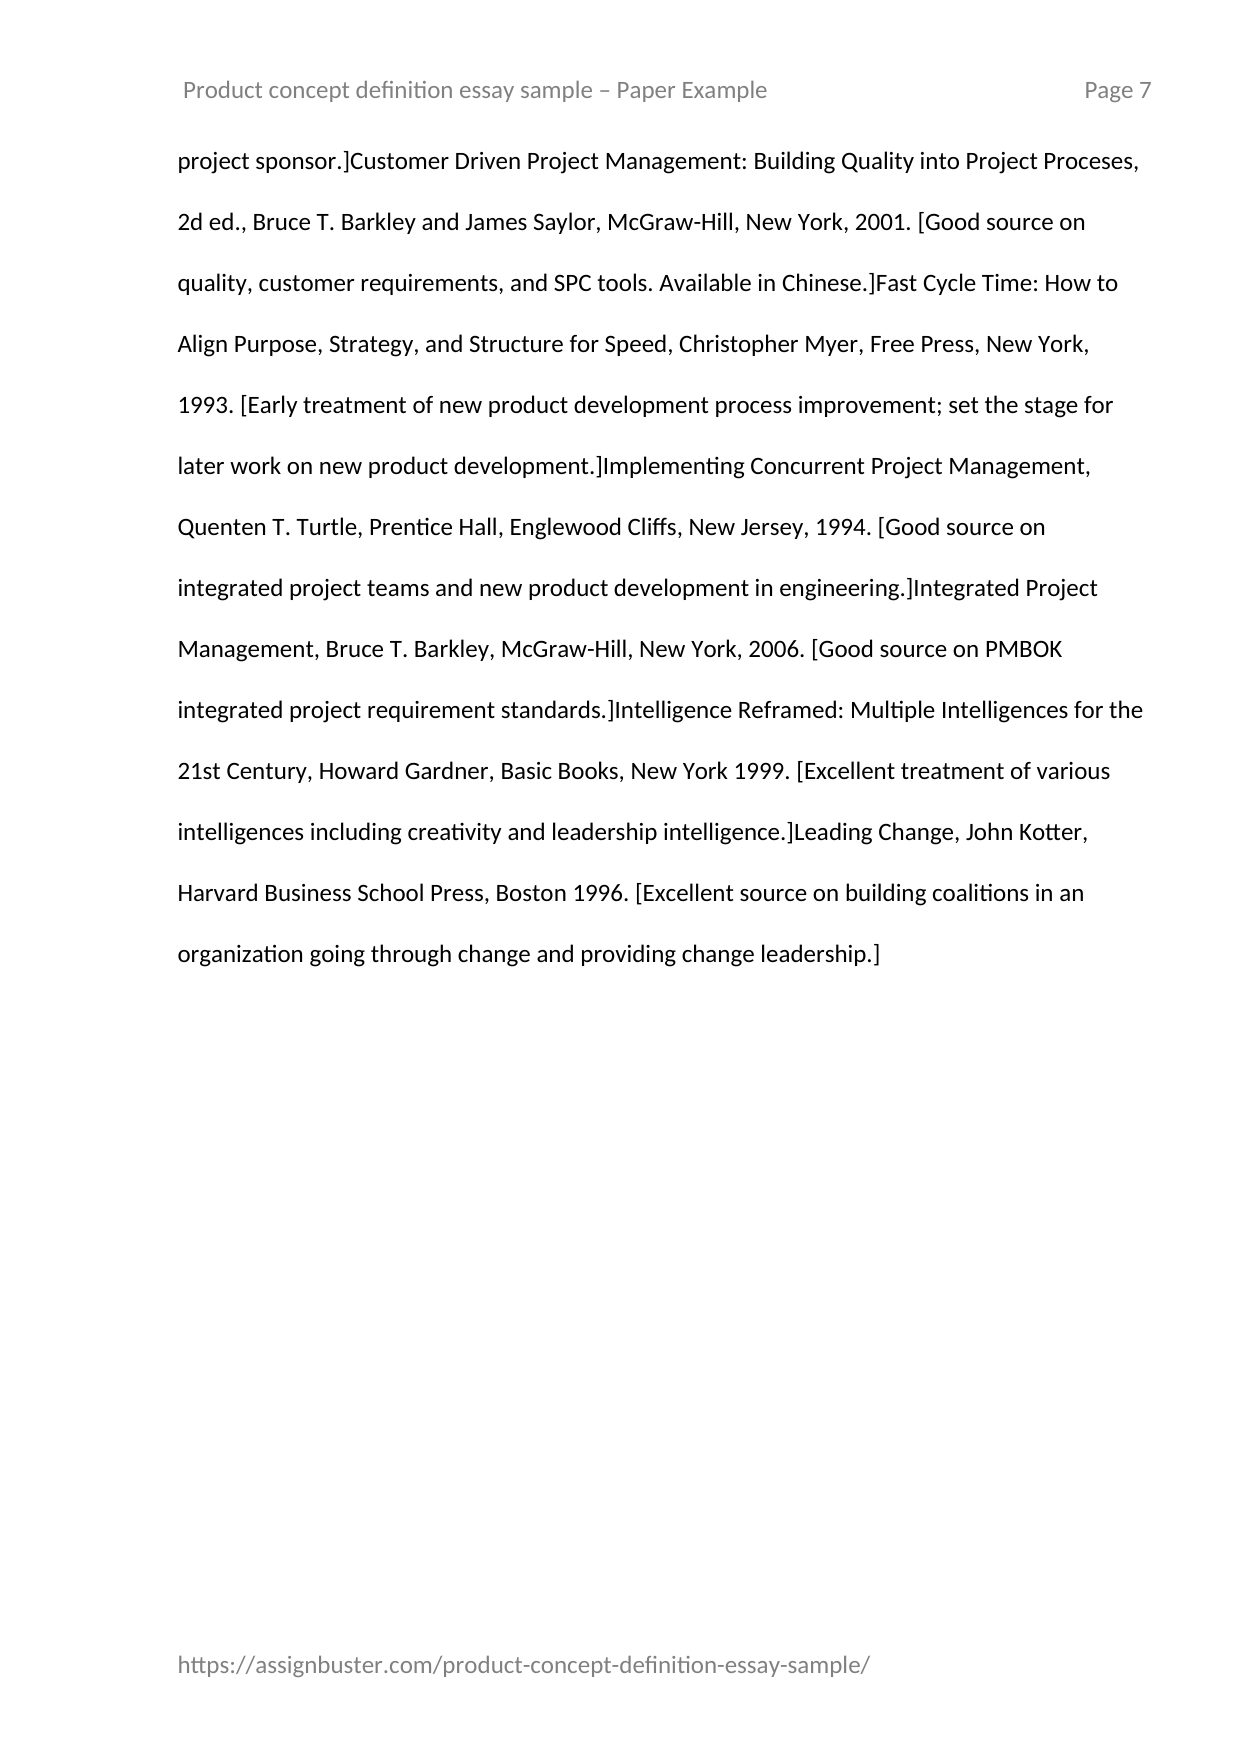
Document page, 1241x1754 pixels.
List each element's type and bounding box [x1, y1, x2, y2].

text [177, 145, 1152, 969]
